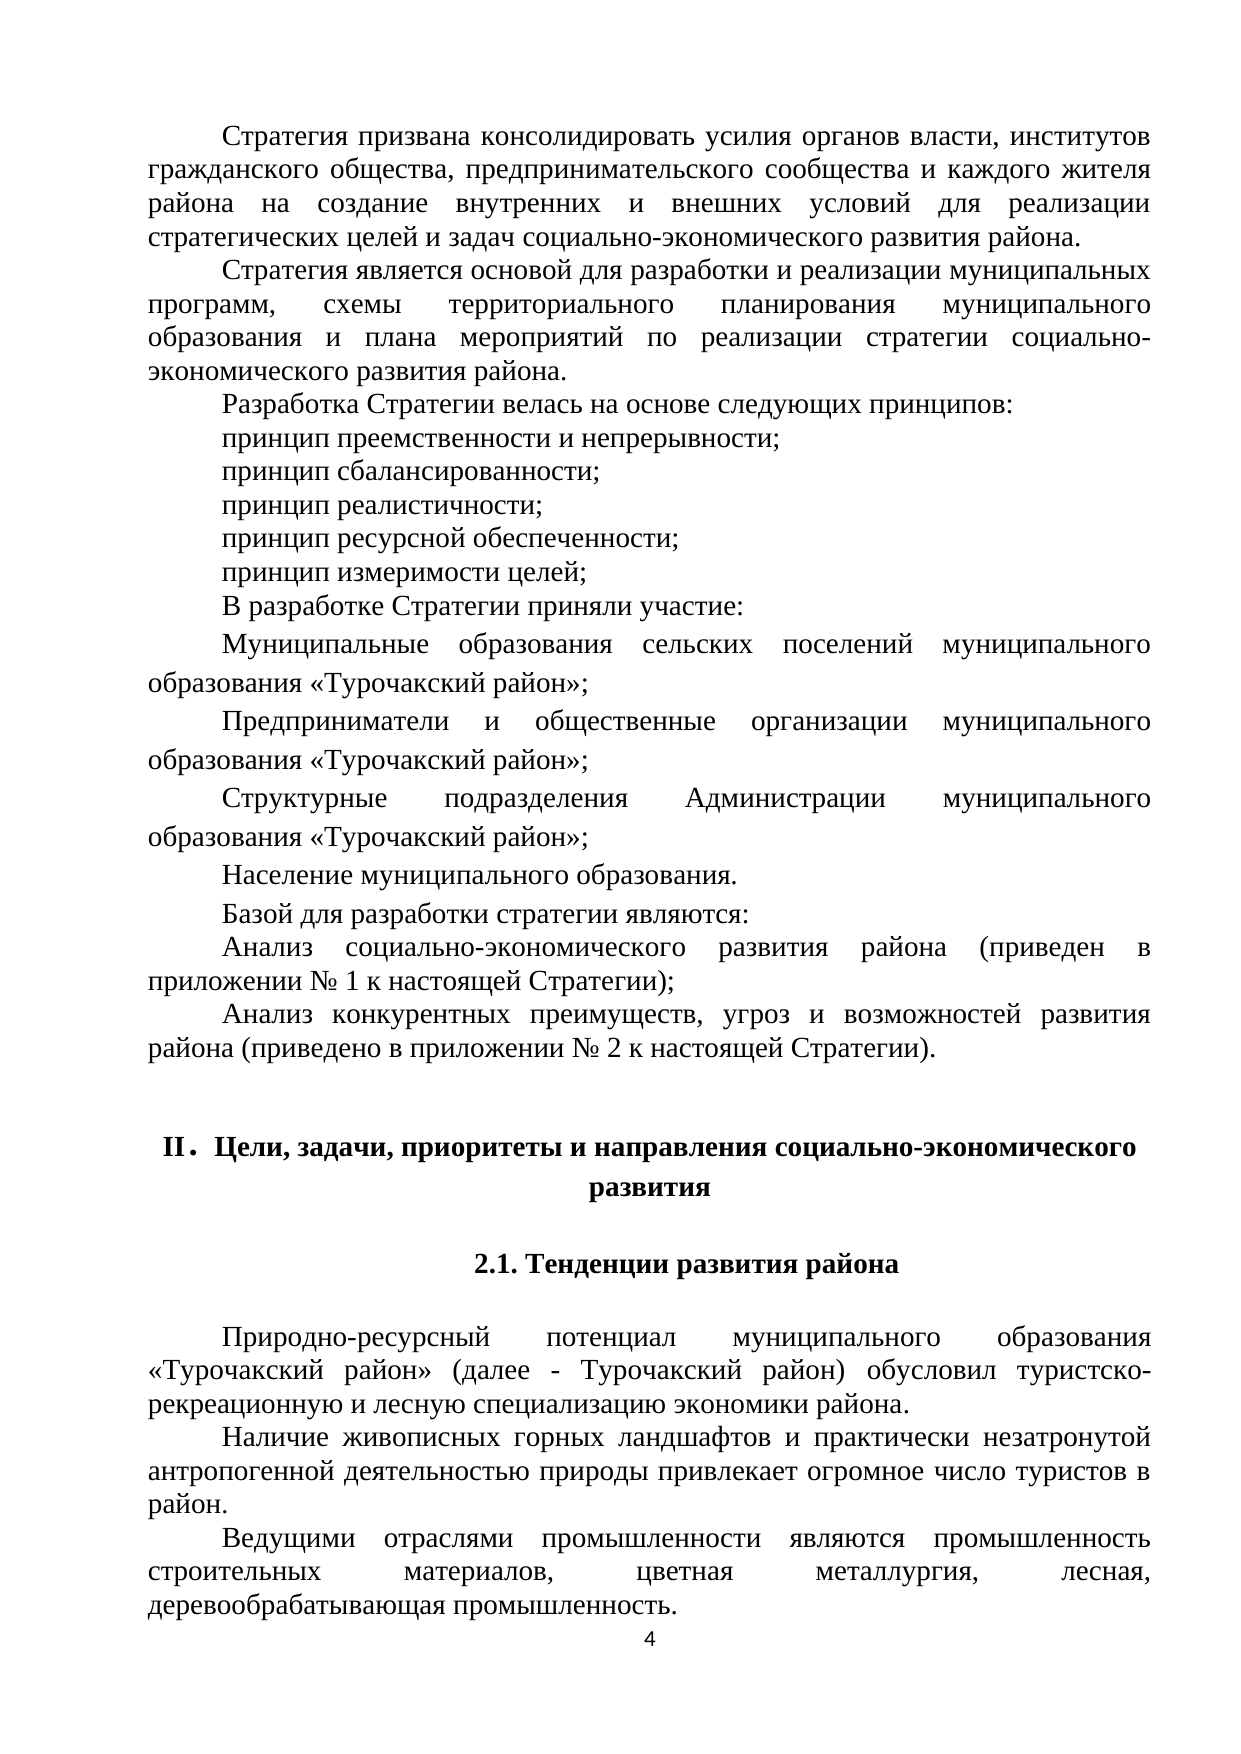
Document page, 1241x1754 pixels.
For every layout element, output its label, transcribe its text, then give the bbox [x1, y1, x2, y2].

text принцип сбалансированности; [148, 453, 1152, 487]
text 2.1. Тенденции развития района [148, 1247, 1152, 1280]
text принцип ресурсной обеспеченности; [148, 521, 1152, 554]
text Муниципальные образования сельских поселений муниципального образования «Турочакский район»; [148, 626, 1152, 698]
text Ведущими отраслями промышленности являются промышленность строительных материалов, цветная металлургия, лесная, деревообрабатывающая промышленность. [148, 1520, 1152, 1621]
text Базой для разработки стратегии являются: [148, 896, 1152, 929]
subtitle II．Цели, задачи, приоритеты и направления социально-экономического развития [148, 1122, 1152, 1203]
text Предприниматели и общественные организации муниципального образования «Турочакский район»; [148, 703, 1152, 775]
text В разработке Стратегии приняли участие: [148, 588, 1152, 621]
text Анализ конкурентных преимуществ, угроз и возможностей развития района (приведено в приложении № 2 к настоящей Стратегии). [148, 997, 1152, 1064]
text Население муниципального образования. [148, 857, 1152, 891]
text Стратегия призвана консолидировать усилия органов власти, институтов гражданского общества, предпринимательского сообщества и каждого жителя района на создание внутренних и внешних условий для реализации стратегических целей и задач социально-экономического развития района. [148, 118, 1152, 252]
text принцип реалистичности; [148, 487, 1152, 521]
text Анализ социально-экономического развития района (приведен в приложении № 1 к настоящей Стратегии); [148, 929, 1152, 997]
text принцип измеримости целей; [148, 554, 1152, 588]
text Природно-ресурсный потенциал муниципального образования «Турочакский район» (далее - Турочакский район) обусловил туристско-рекреационную и лесную специализацию экономики района. [148, 1319, 1152, 1419]
text принцип преемственности и непрерывности; [148, 420, 1152, 453]
text Наличие живописных горных ландшафтов и практически незатронутой антропогенной деятельностью природы привлекает огромное число туристов в район. [148, 1419, 1152, 1520]
text Разработка Стратегии велась на основе следующих принципов: [148, 386, 1152, 420]
text Структурные подразделения Администрации муниципального образования «Турочакский район»; [148, 780, 1152, 852]
text Стратегия является основой для разработки и реализации муниципальных программ, схемы территориального планирования муниципального образования и плана мероприятий по реализации стратегии социально-экономического развития района. [148, 252, 1152, 386]
